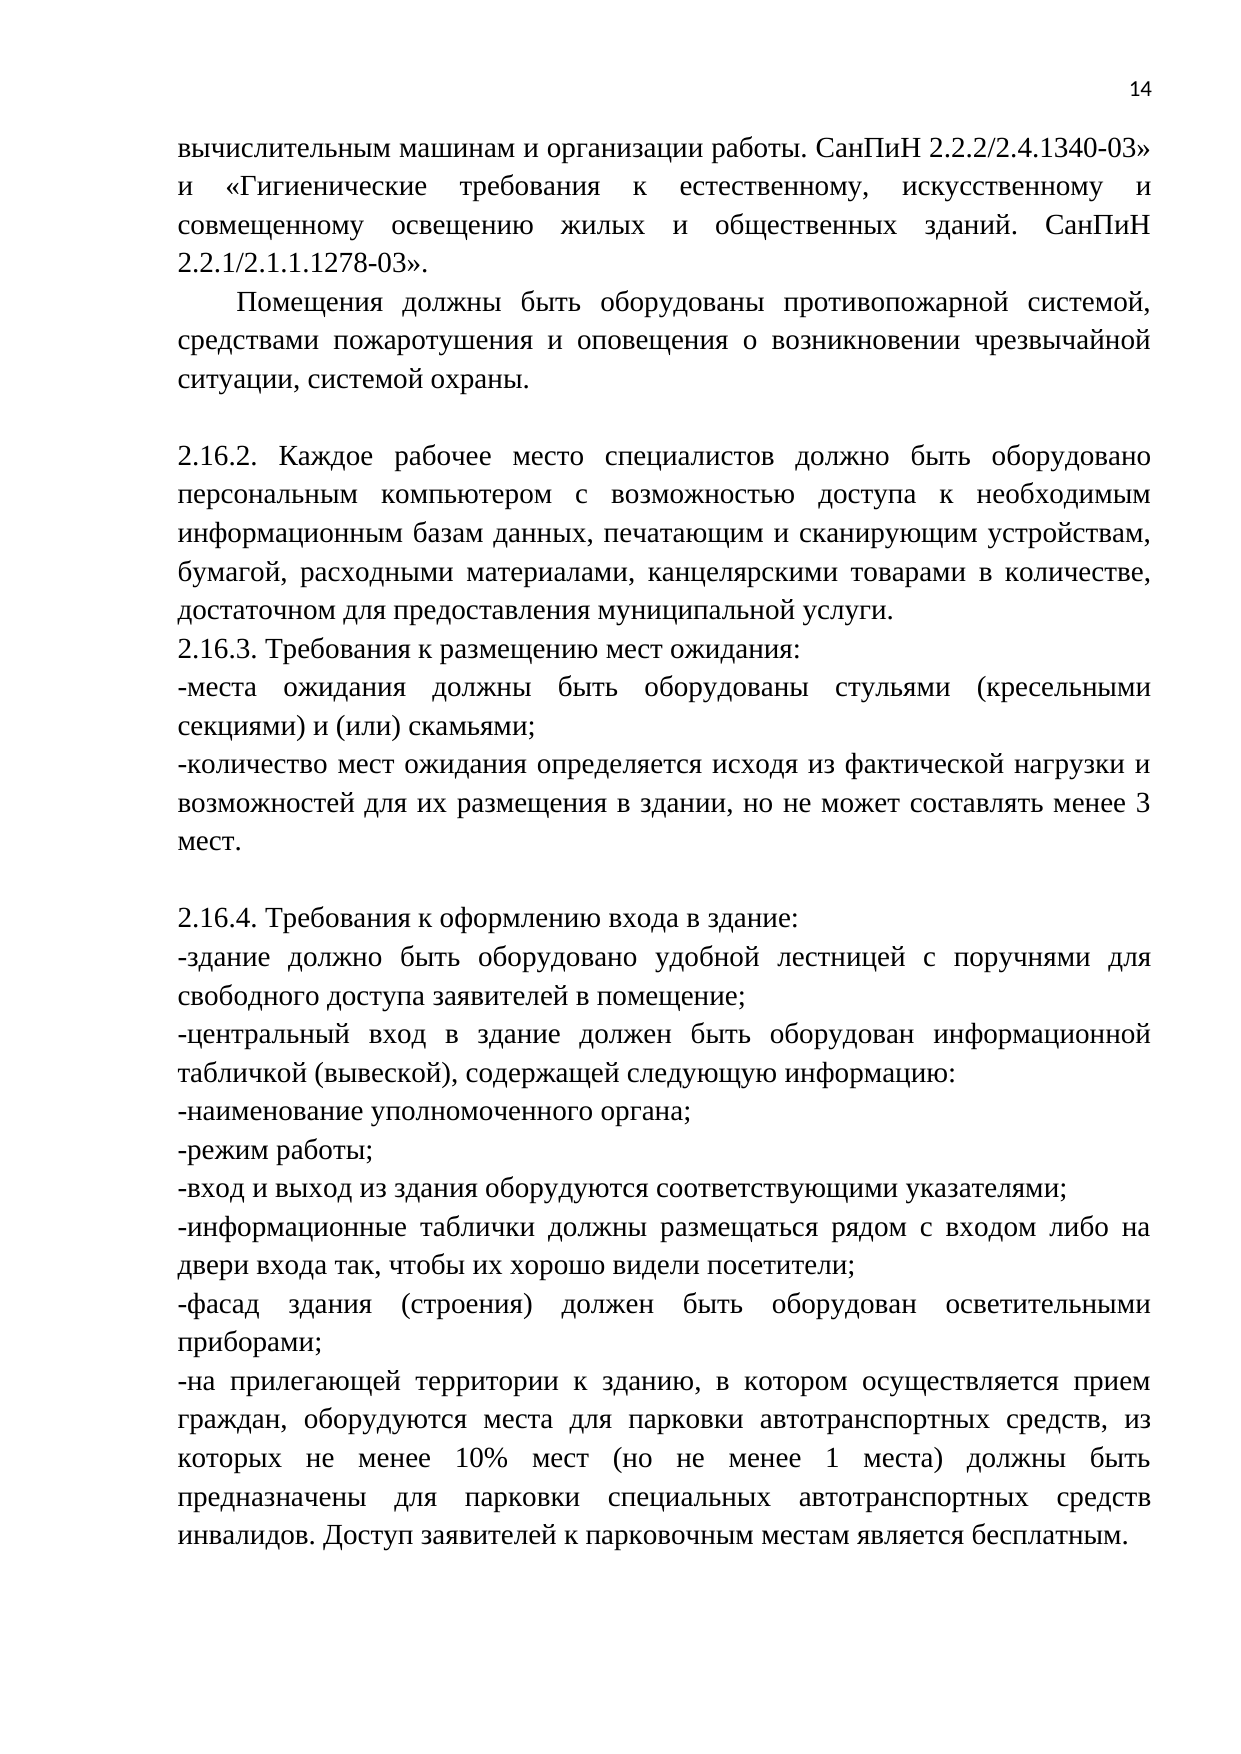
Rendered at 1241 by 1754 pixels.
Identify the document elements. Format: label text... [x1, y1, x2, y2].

text -наименование уполномоченного органа; [177, 1093, 1152, 1127]
text -фасад здания (строения) должен быть оборудован осветительными приборами; [177, 1286, 1152, 1358]
text -на прилегающей территории к зданию, в котором осуществляется прием граждан, оборудуются места для парковки автотранспортных средств, из которых не менее 10% мест (но не менее 1 места) должны быть предназначены для парковки специальных автотранспортных средств инвалидов. Доступ заявителей к парковочным местам является бесплатным. [177, 1363, 1152, 1551]
text -места ожидания должны быть оборудованы стульями (кресельными секциями) и (или) скамьями; [177, 669, 1152, 741]
text -информационные таблички должны размещаться рядом с входом либо на двери входа так, чтобы их хорошо видели посетители; [177, 1209, 1152, 1281]
text 2.16.4. Требования к оформлению входа в здание: [177, 901, 1152, 934]
text 2.16.3. Требования к размещению мест ожидания: [177, 631, 1152, 664]
text -вход и выход из здания оборудуются соответствующими указателями; [177, 1170, 1152, 1204]
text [177, 130, 1152, 279]
text Помещения должны быть оборудованы противопожарной системой, средствами пожаротушения и оповещения о возникновении чрезвычайной ситуации, системой охраны. [177, 284, 1152, 394]
text 2.16.2. Каждое рабочее место специалистов должно быть оборудовано персональным компьютером с возможностью доступа к необходимым информационным базам данных, печатающим и сканирующим устройствам, бумагой, расходными материалами, канцелярскими товарами в количестве, достаточном для предоставления муниципальной услуги. [177, 438, 1152, 626]
text -центральный вход в здание должен быть оборудован информационной табличкой (вывеской), содержащей следующую информацию: [177, 1016, 1152, 1088]
text -количество мест ожидания определяется исходя из фактической нагрузки и возможностей для их размещения в здании, но не может составлять менее 3 мест. [177, 746, 1152, 857]
text -здание должно быть оборудовано удобной лестницей с поручнями для свободного доступа заявителей в помещение; [177, 939, 1152, 1011]
text -режим работы; [177, 1132, 1152, 1165]
